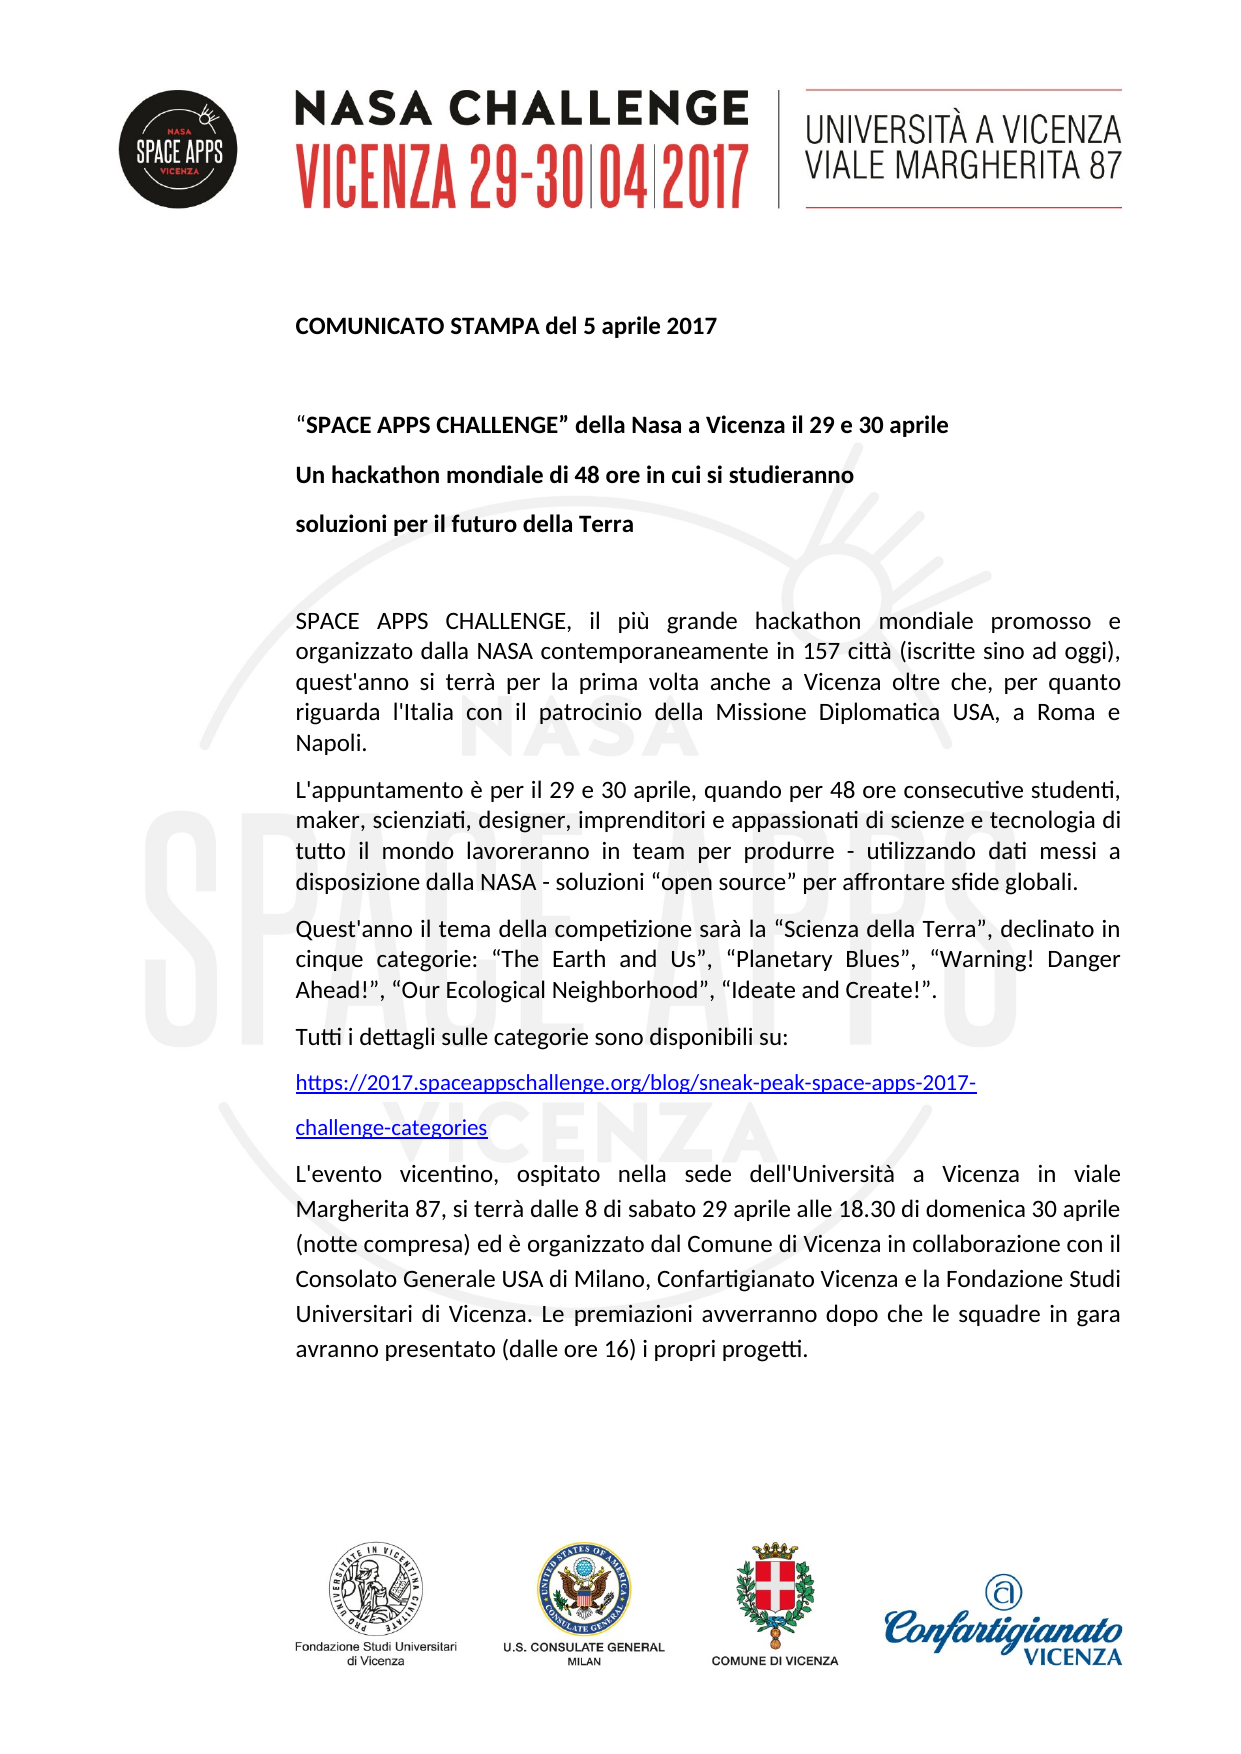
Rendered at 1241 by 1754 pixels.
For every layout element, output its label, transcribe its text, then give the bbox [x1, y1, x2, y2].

text Tutti i dettagli sulle categorie sono disponibili su: [295, 1021, 1122, 1052]
text COMUNICATO STAMPA del 5 aprile 2017 [295, 310, 1122, 341]
text L'evento vicentino, ospitato nella sede dell'Università a Vicenza in viale Margherita 87, si terrà dalle 8 di sabato 29 aprile alle 18.30 di domenica 30 aprile (notte compresa) ed è organizzato dal Comune di Vicenza in collaborazione con il Consolato Generale USA di Milano, Confartigianato Vicenza e la Fondazione Studi Universitari di Vicenza. Le premiazioni avverranno dopo che le squadre in gara avranno presentato (dalle ore 16) i propri progetti. [295, 1158, 1122, 1363]
text L'appuntamento è per il 29 e 30 aprile, quando per 48 ore consecutive studenti, maker, scienziati, designer, imprenditori e appassionati di scienze e tecnologia di tutto il mondo lavoreranno in team per produrre - utilizzando dati messi a disposizione dalla NASA - soluzioni “open source” per affrontare sfide globali. [295, 774, 1122, 896]
text Un hackathon mondiale di 48 ore in cui si studieranno [295, 459, 1122, 489]
text challenge-categories [295, 1113, 1122, 1141]
text SPACE APPS CHALLENGE, il più grande hackathon mondiale promosso e organizzato dalla NASA contemporaneamente in 157 città (iscritte sino ad oggi), quest'anno si terrà per la prima volta anche a Vicenza oltre che, per quanto riguarda l'Italia con il patrocinio della Missione Diplomatica USA, a Roma e Napoli. [295, 605, 1122, 757]
text Quest'anno il tema della competizione sarà la “Scienza della Terra”, declinato in cinque categorie: “The Earth and Us”, “Planetary Blues”, “Warning! Danger Ahead!”, “Our Ecological Neighborhood”, “Ideate and Create!”. [295, 913, 1122, 1004]
text https://2017.spaceappschallenge.org/blog/sneak-peak-space-apps-2017- [295, 1068, 1122, 1096]
picture [88, 6, 1241, 1754]
text soluzioni per il futuro della Terra [295, 508, 1122, 539]
text “SPACE APPS CHALLENGE” della Nasa a Vicenza il 29 e 30 aprile [295, 409, 1122, 440]
